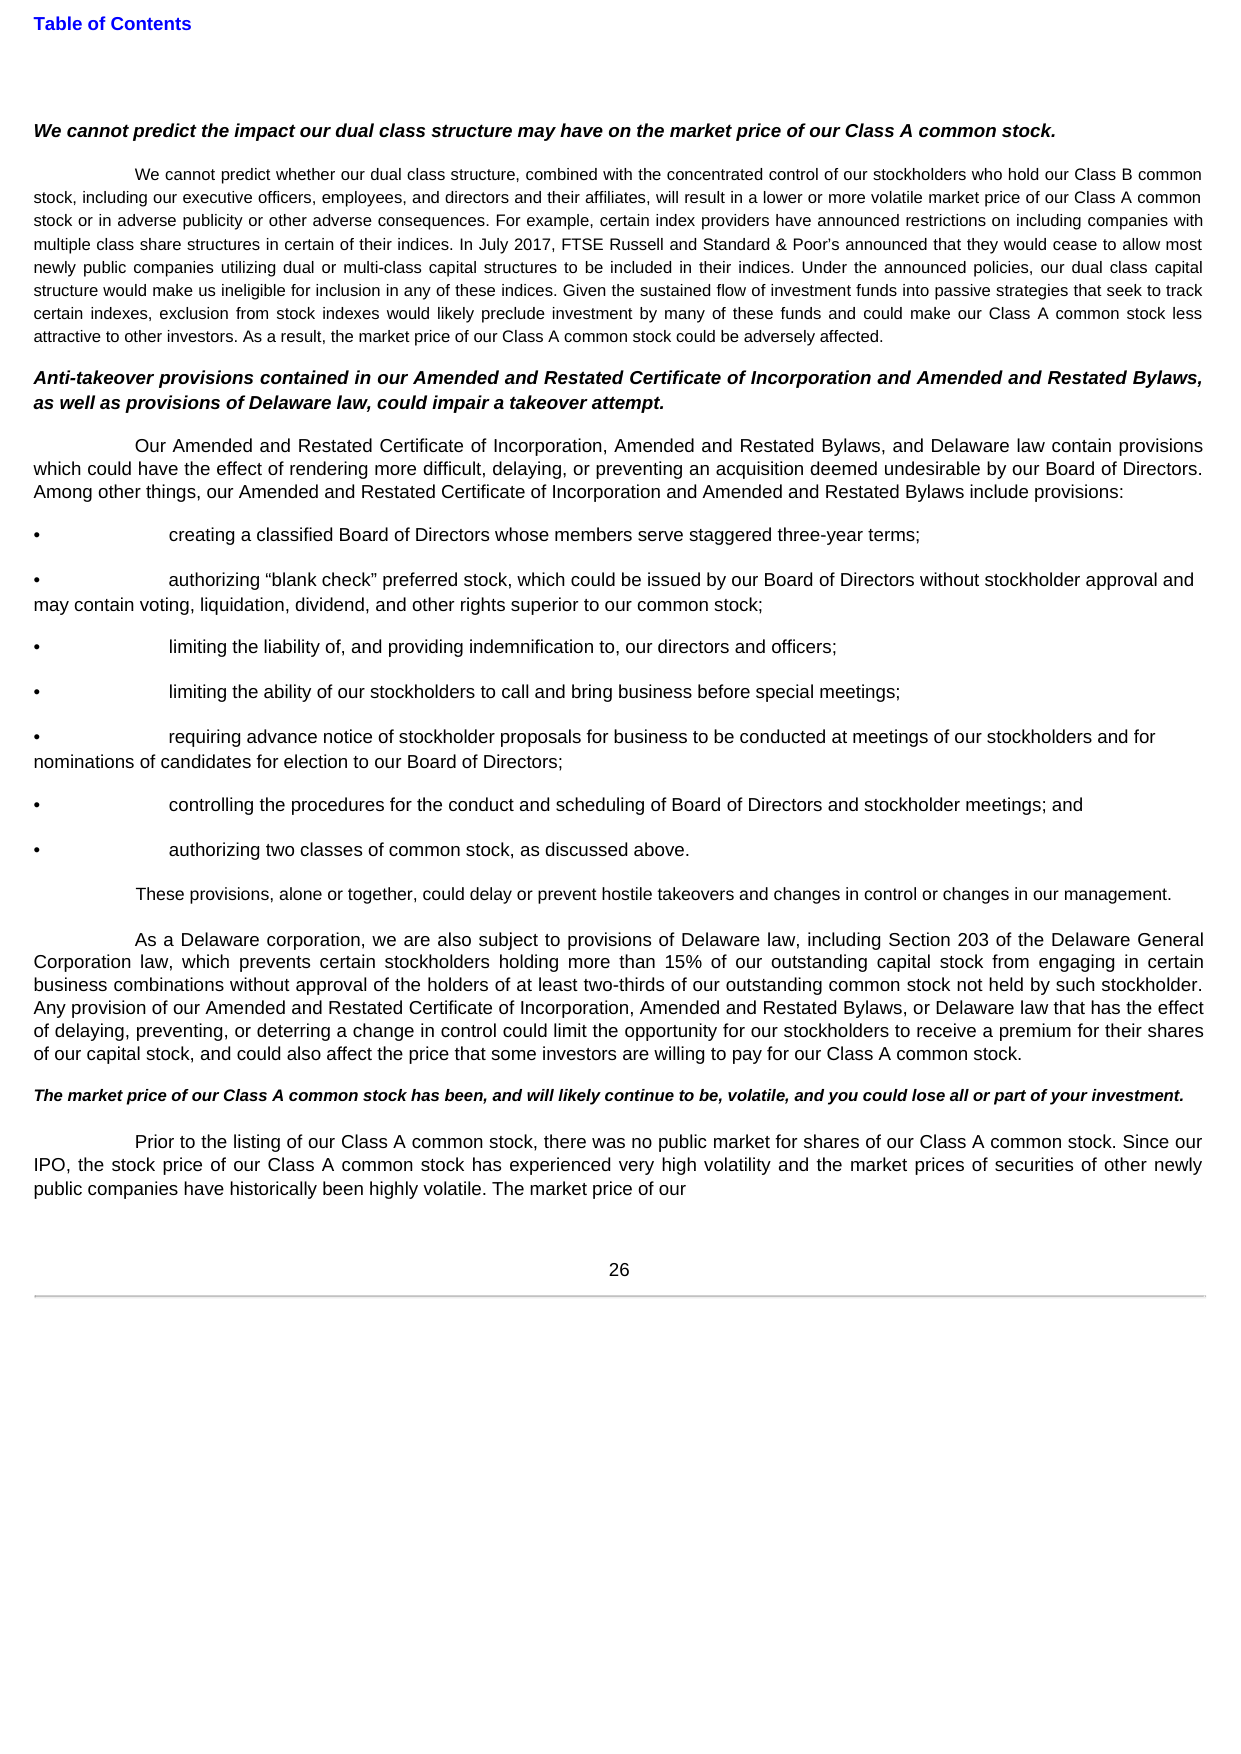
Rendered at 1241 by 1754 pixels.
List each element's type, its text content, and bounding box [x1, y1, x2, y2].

list authorizing “blank check” preferred stock, which could be issued by our Board of Directors without stockholder approval and may contain voting, liquidation, dividend, and other rights superior to our common stock; [33, 569, 1205, 615]
text We cannot predict the impact our dual class structure may have on the market price of our Class A common stock. [33, 120, 1205, 141]
text 26 [33, 1259, 1205, 1281]
list controlling the procedures for the conduct and scheduling of Board of Directors and stockholder meetings; and [33, 793, 1205, 815]
text The market price of our Class A common stock has been, and will likely continue to be, volatile, and you could lose all or part of your investment. [33, 1085, 1205, 1104]
text Anti-takeover provisions contained in our Amended and Restated Certificate of Incorporation and Amended and Restated Bylaws, as well as provisions of Delaware law, could impair a takeover attempt. [33, 367, 1205, 413]
list authorizing two classes of common stock, as discussed above. [33, 838, 1205, 860]
list requiring advance notice of stockholder proposals for business to be conducted at meetings of our stockholders and for nominations of candidates for election to our Board of Directors; [33, 726, 1205, 772]
text Table of Contents [33, 13, 1205, 34]
picture [32, 1292, 1207, 1300]
list limiting the liability of, and providing indemnification to, our directors and officers; [33, 636, 1205, 658]
text Prior to the listing of our Class A common stock, there was no public market for shares of our Class A common stock. Since our IPO, the stock price of our Class A common stock has experienced very high volatility and the market prices of securities of other newly public companies have historically been highly volatile. The market price of our [33, 1130, 1205, 1199]
list creating a classified Board of Directors whose members serve staggered three-year terms; [33, 524, 1205, 545]
text As a Delaware corporation, we are also subject to provisions of Delaware law, including Section 203 of the Delaware General Corporation law, which prevents certain stockholders holding more than 15% of our outstanding capital stock from engaging in certain business combinations without approval of the holders of at least two-thirds of our outstanding common stock not held by such stockholder. Any provision of our Amended and Restated Certificate of Incorporation, Amended and Restated Bylaws, or Delaware law that has the effect of delaying, preventing, or deterring a change in control could limit the opportunity for our stockholders to receive a premium for their shares of our capital stock, and could also affect the price that some investors are willing to pay for our Class A common stock. [33, 928, 1205, 1064]
text We cannot predict whether our dual class structure, combined with the concentrated control of our stockholders who hold our Class B common stock, including our executive officers, employees, and directors and their affiliates, will result in a lower or more volatile market price of our Class A common stock or in adverse publicity or other adverse consequences. For example, certain index providers have announced restrictions on including companies with multiple class share structures in certain of their indices. In July 2017, FTSE Russell and Standard & Poor’s announced that they would cease to allow most newly public companies utilizing dual or multi-class capital structures to be included in their indices. Under the announced policies, our dual class capital structure would make us ineligible for inclusion in any of these indices. Given the sustained flow of investment funds into passive strategies that seek to track certain indexes, exclusion from stock indexes would likely preclude investment by many of these funds and could make our Class A common stock less attractive to other investors. As a result, the market price of our Class A common stock could be adversely affected. [33, 165, 1205, 346]
text Our Amended and Restated Certificate of Incorporation, Amended and Restated Bylaws, and Delaware law contain provisions which could have the effect of rendering more difficult, delaying, or preventing an acquisition deemed undesirable by our Board of Directors. Among other things, our Amended and Restated Certificate of Incorporation and Amended and Restated Bylaws include provisions: [33, 434, 1205, 503]
text These provisions, alone or together, could delay or prevent hostile takeovers and changes in control or changes in our management. [135, 883, 1205, 904]
list limiting the ability of our stockholders to call and bring business before special meetings; [33, 681, 1205, 703]
